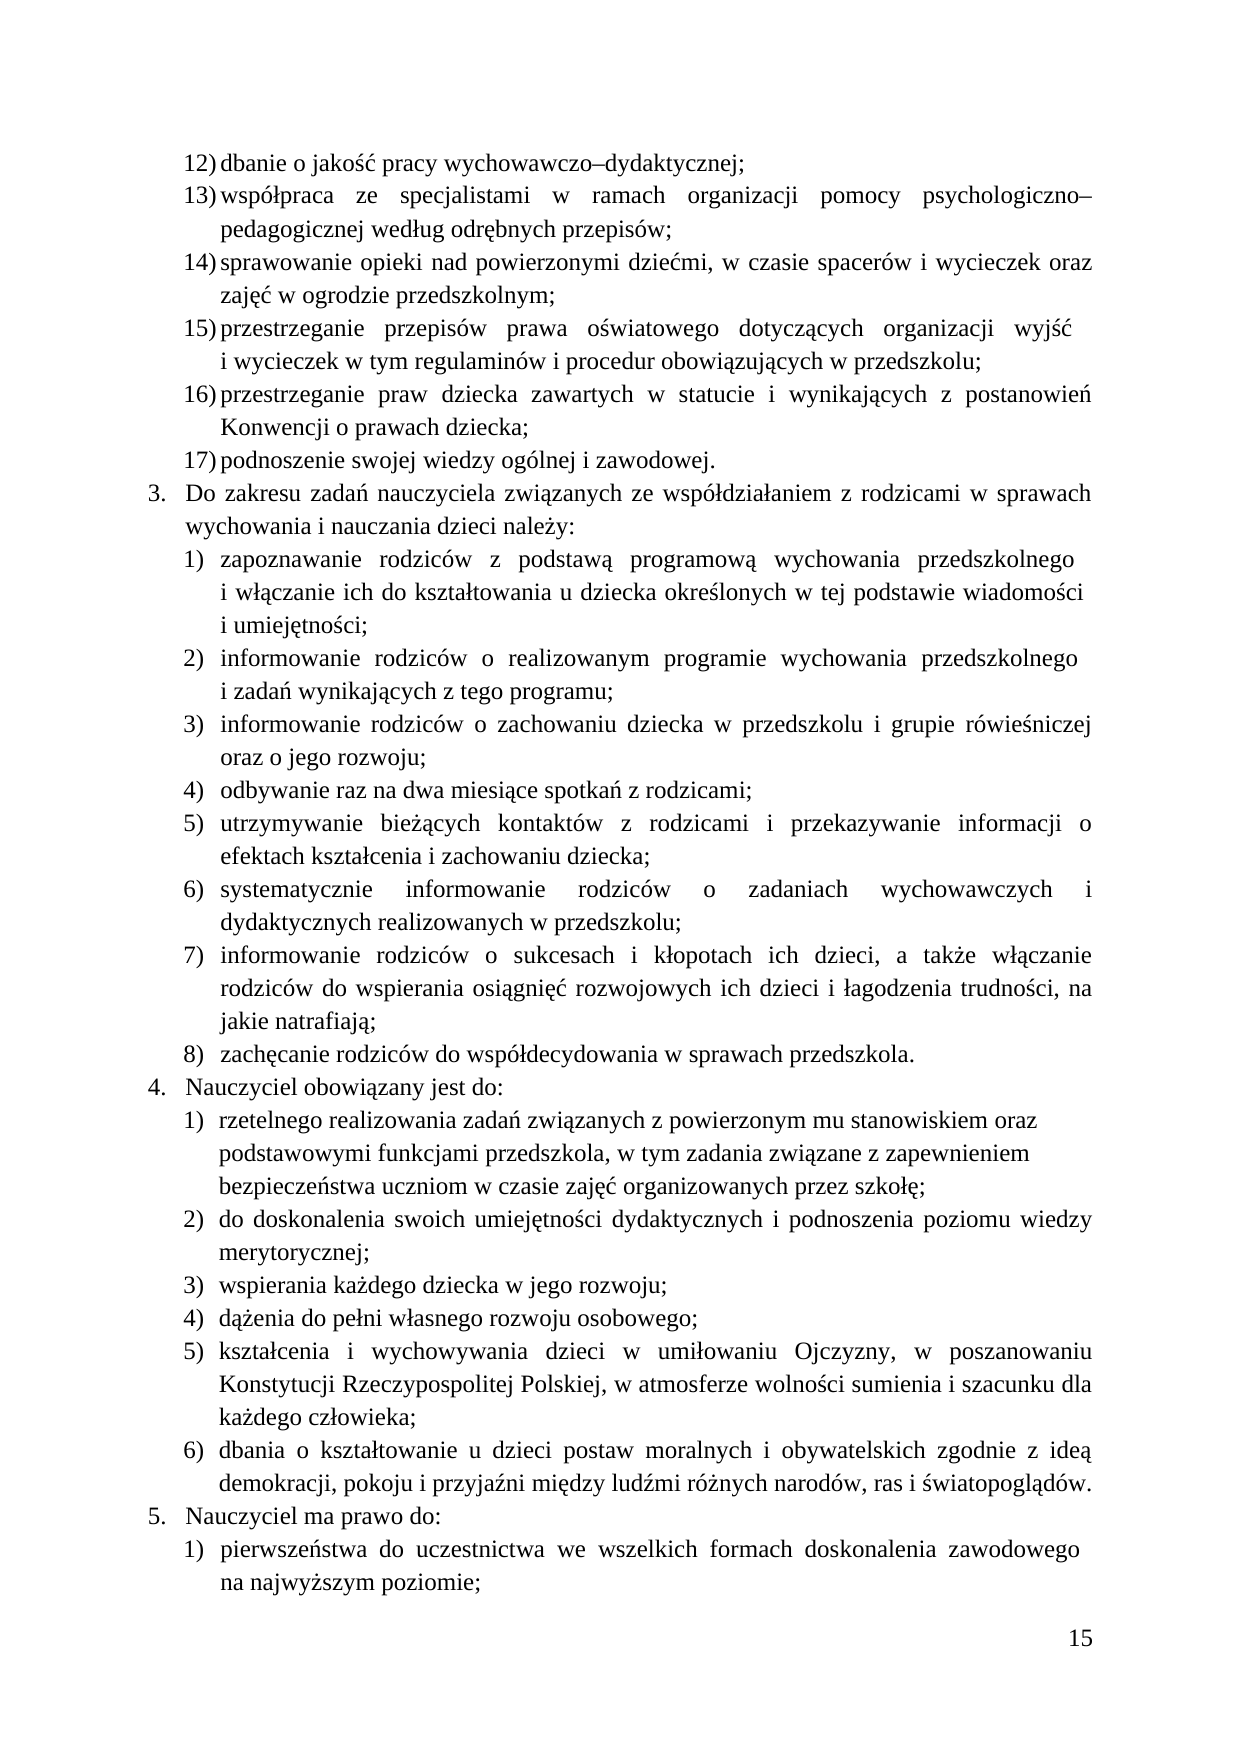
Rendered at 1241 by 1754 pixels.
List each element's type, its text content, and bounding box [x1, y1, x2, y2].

list do doskonalenia swoich umiejętności dydaktycznych i podnoszenia poziomu wiedzy merytorycznej; [183, 1204, 1093, 1266]
list dbania o kształtowanie u dzieci postaw moralnych i obywatelskich zgodnie z ideą demokracji, pokoju i przyjaźni między ludźmi różnych narodów, ras i światopoglądów. [183, 1435, 1093, 1497]
list utrzymywanie bieżących kontaktów z rodzicami i przekazywanie informacji o efektach kształcenia i zachowaniu dziecka; [183, 808, 1093, 870]
list Nauczyciel ma prawo do: [148, 1501, 1093, 1530]
list zachęcanie rodziców do współdecydowania w sprawach przedszkola. [183, 1039, 1093, 1068]
list zapoznawanie rodziców z podstawą programową wychowania przedszkolnego i włączanie ich do kształtowania u dziecka określonych w tej podstawie wiadomości i umiejętności; [183, 544, 1093, 639]
list odbywanie raz na dwa miesiące spotkań z rodzicami; [183, 775, 1093, 804]
list informowanie rodziców o realizowanym programie wychowania przedszkolnego i zadań wynikających z tego programu; [183, 643, 1093, 705]
list dążenia do pełni własnego rozwoju osobowego; [183, 1303, 1093, 1332]
list pierwszeństwa do uczestnictwa we wszelkich formach doskonalenia zawodowego na najwyższym poziomie; [183, 1534, 1093, 1596]
list przestrzeganie praw dziecka zawartych w statucie i wynikających z postanowień Konwencji o prawach dziecka; [183, 379, 1093, 441]
list Do zakresu zadań nauczyciela związanych ze współdziałaniem z rodzicami w sprawach wychowania i nauczania dzieci należy: [148, 478, 1093, 539]
list kształcenia i wychowywania dzieci w umiłowaniu Ojczyzny, w poszanowaniu Konstytucji Rzeczypospolitej Polskiej, w atmosferze wolności sumienia i szacunku dla każdego człowieka; [183, 1336, 1093, 1431]
list sprawowanie opieki nad powierzonymi dziećmi, w czasie spacerów i wycieczek oraz zajęć w ogrodzie przedszkolnym; [183, 247, 1093, 308]
list współpraca ze specjalistami w ramach organizacji pomocy psychologiczno–pedagogicznej według odrębnych przepisów; [183, 181, 1093, 242]
list podnoszenie swojej wiedzy ogólnej i zawodowej. [183, 445, 1093, 473]
list przestrzeganie przepisów prawa oświatowego dotyczących organizacji wyjść i wycieczek w tym regulaminów i procedur obowiązujących w przedszkolu; [183, 313, 1093, 374]
list systematycznie informowanie rodziców o zadaniach wychowawczych i dydaktycznych realizowanych w przedszkolu; [183, 874, 1093, 936]
list informowanie rodziców o sukcesach i kłopotach ich dzieci, a także włączanie rodziców do wspierania osiągnięć rozwojowych ich dzieci i łagodzenia trudności, na jakie natrafiają; [183, 940, 1093, 1035]
list Nauczyciel obowiązany jest do: [148, 1072, 1093, 1101]
list wspierania każdego dziecka w jego rozwoju; [183, 1270, 1093, 1299]
list informowanie rodziców o zachowaniu dziecka w przedszkolu i grupie rówieśniczej oraz o jego rozwoju; [183, 709, 1093, 771]
list rzetelnego realizowania zadań związanych z powierzonym mu stanowiskiem oraz podstawowymi funkcjami przedszkola, w tym zadania związane z zapewnieniem bezpieczeństwa uczniom w czasie zajęć organizowanych przez szkołę; [183, 1105, 1093, 1200]
list dbanie o jakość pracy wychowawczo–dydaktycznej; [183, 148, 1093, 176]
